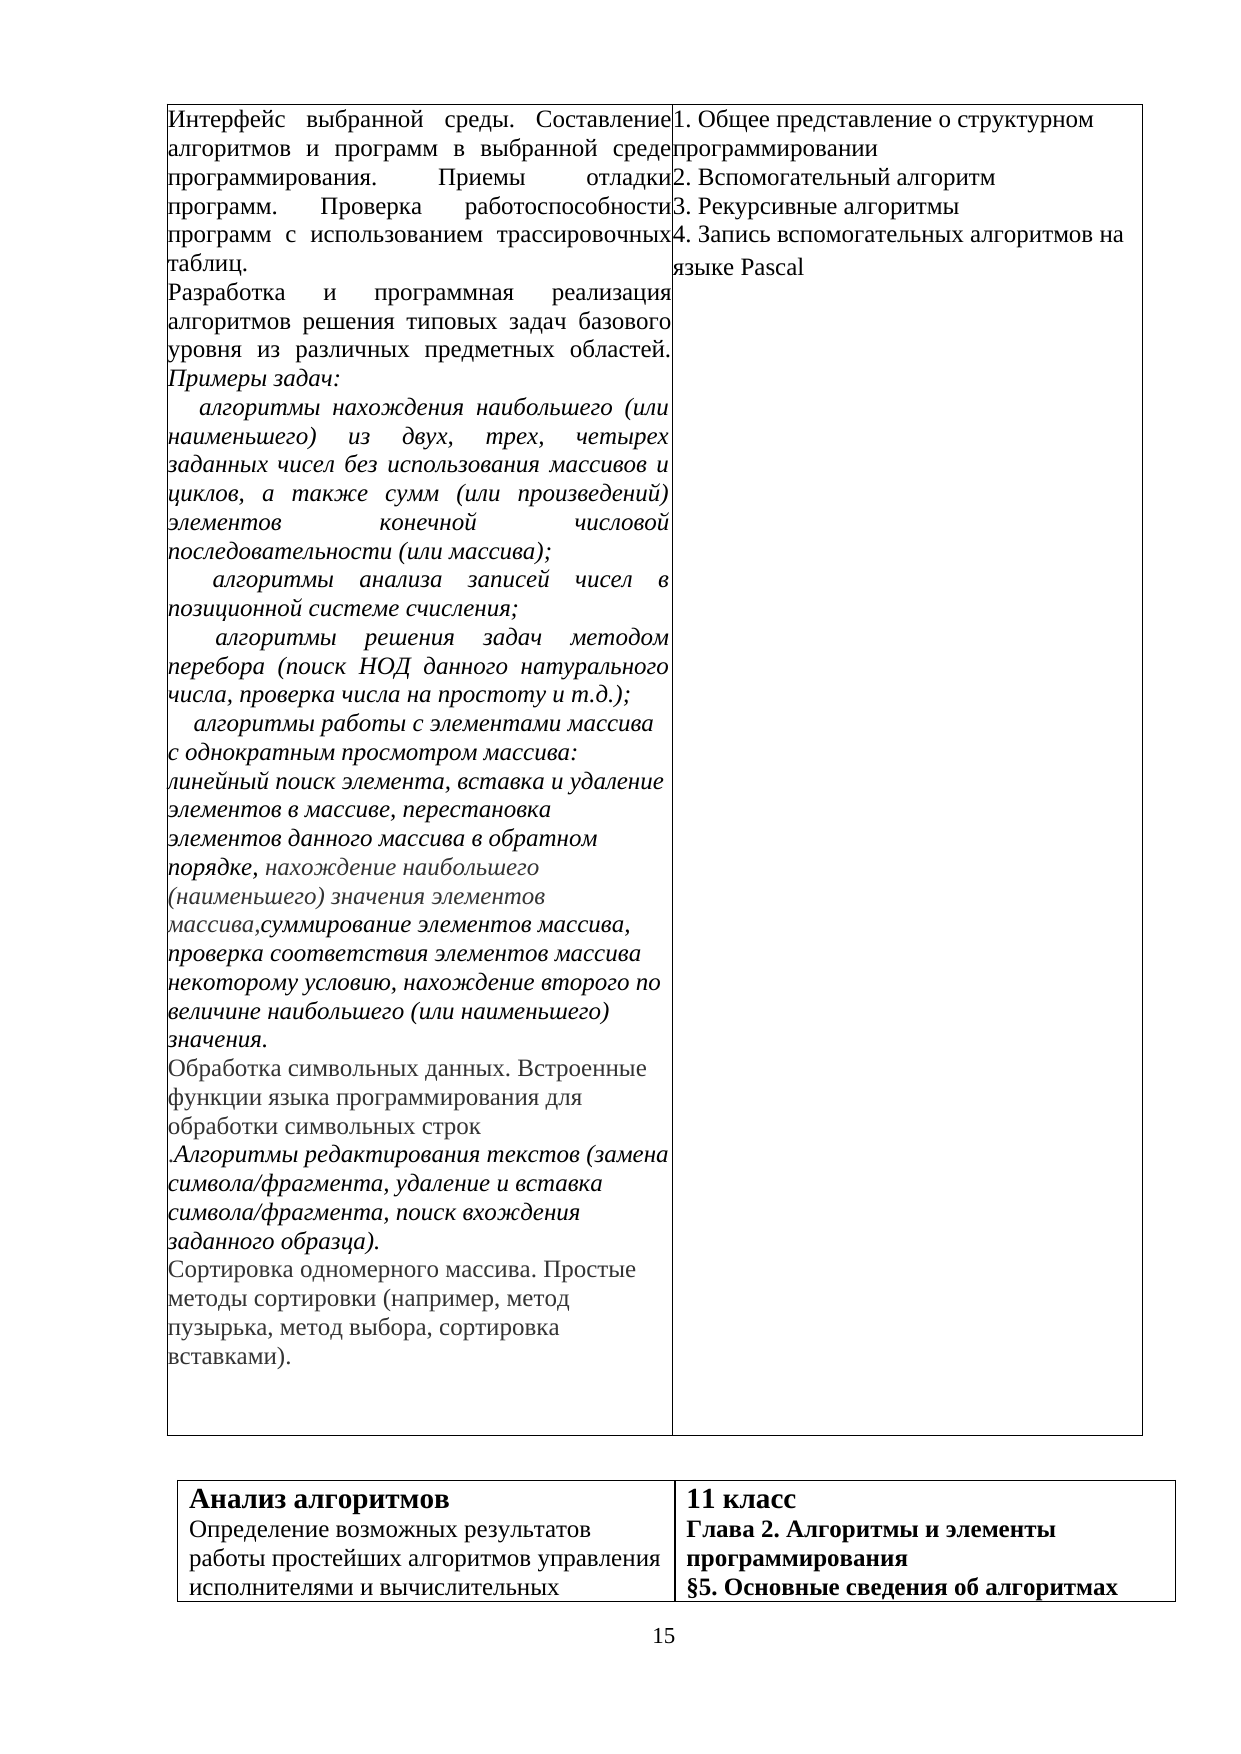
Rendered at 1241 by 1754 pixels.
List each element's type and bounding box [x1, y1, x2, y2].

table_cell [673, 105, 1142, 1435]
table_cell [168, 105, 672, 1435]
table_header [676, 1481, 1175, 1601]
table_header [178, 1481, 674, 1601]
